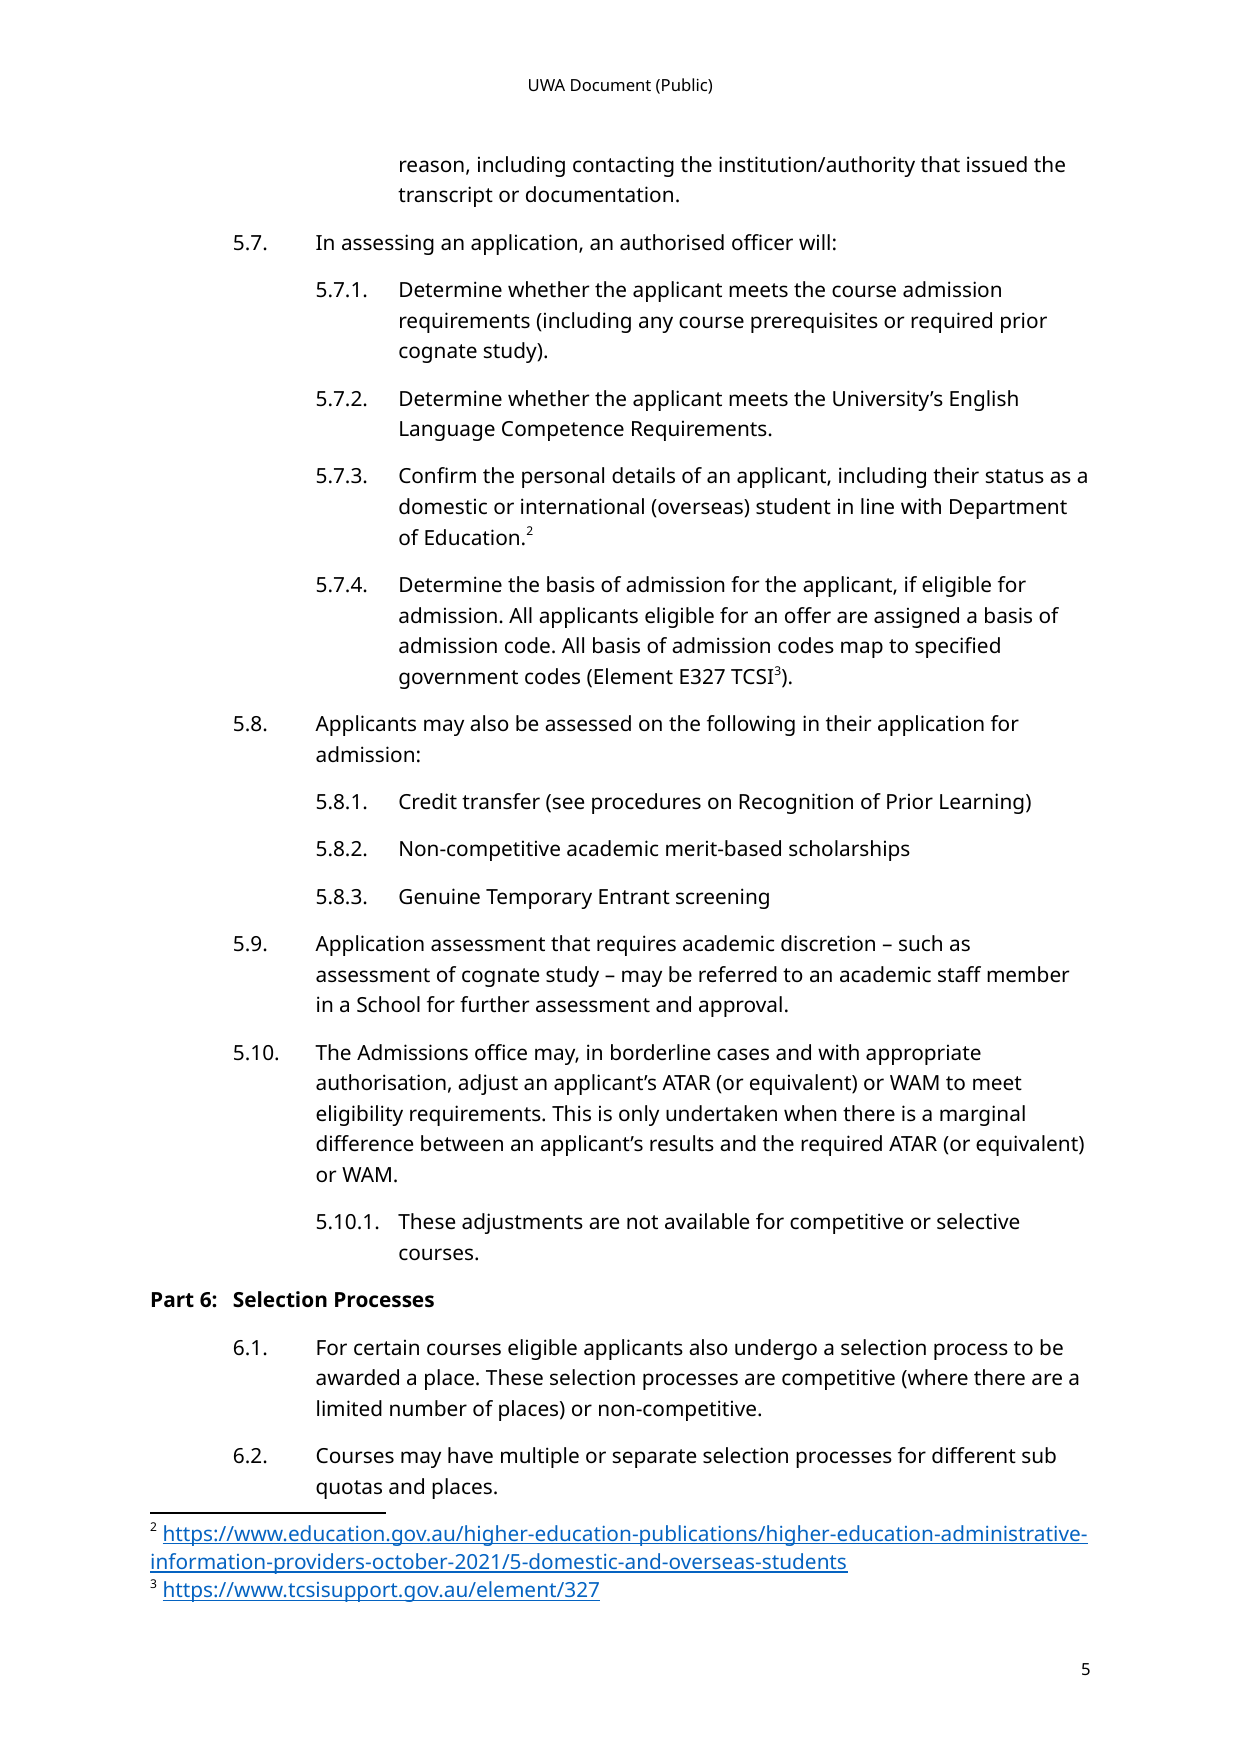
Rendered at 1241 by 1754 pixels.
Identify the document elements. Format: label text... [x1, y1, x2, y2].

list Determine whether the applicant meets the course admission requirements (including any course prerequisites or required prior cognate study). [315, 275, 1090, 365]
list The Admissions office may, in borderline cases and with appropriate authorisation, adjust an applicant’s ATAR (or equivalent) or WAM to meet eligibility requirements. This is only undertaken when there is a marginal difference between an applicant’s results and the required ATAR (or equivalent) or WAM. [233, 1038, 1090, 1189]
list Courses may have multiple or separate selection processes for different sub quotas and places. [233, 1441, 1090, 1500]
list Genuine Temporary Entrant screening [315, 882, 1090, 910]
list Credit transfer (see procedures on Recognition of Prior Learning) [315, 787, 1090, 816]
list In assessing an application, an authorised officer will: [233, 228, 1090, 256]
list Application assessment that requires academic discretion – such as assessment of cognate study – may be referred to an academic staff member in a School for further assessment and approval. [233, 929, 1090, 1019]
list Selection Processes [150, 1285, 1090, 1314]
list Applicants may also be assessed on the following in their application for admission: [233, 709, 1090, 768]
list Determine the basis of admission for the applicant, if eligible for admission. All applicants eligible for an offer are assigned a basis of admission code. All basis of admission codes map to specified government codes (Element E327 TCSI). [315, 570, 1090, 691]
list Determine whether the applicant meets the University’s English Language Competence Requirements. [315, 384, 1090, 443]
list For certain courses eligible applicants also undergo a selection process to be awarded a place. These selection processes are competitive (where there are a limited number of places) or non-competitive. [233, 1333, 1090, 1422]
list Non-competitive academic merit-based scholarships [315, 834, 1090, 863]
list These adjustments are not available for competitive or selective courses. [315, 1207, 1090, 1267]
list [315, 150, 1090, 209]
list Confirm the personal details of an applicant, including their status as a domestic or international (overseas) student in line with Department of Education. [315, 462, 1090, 551]
